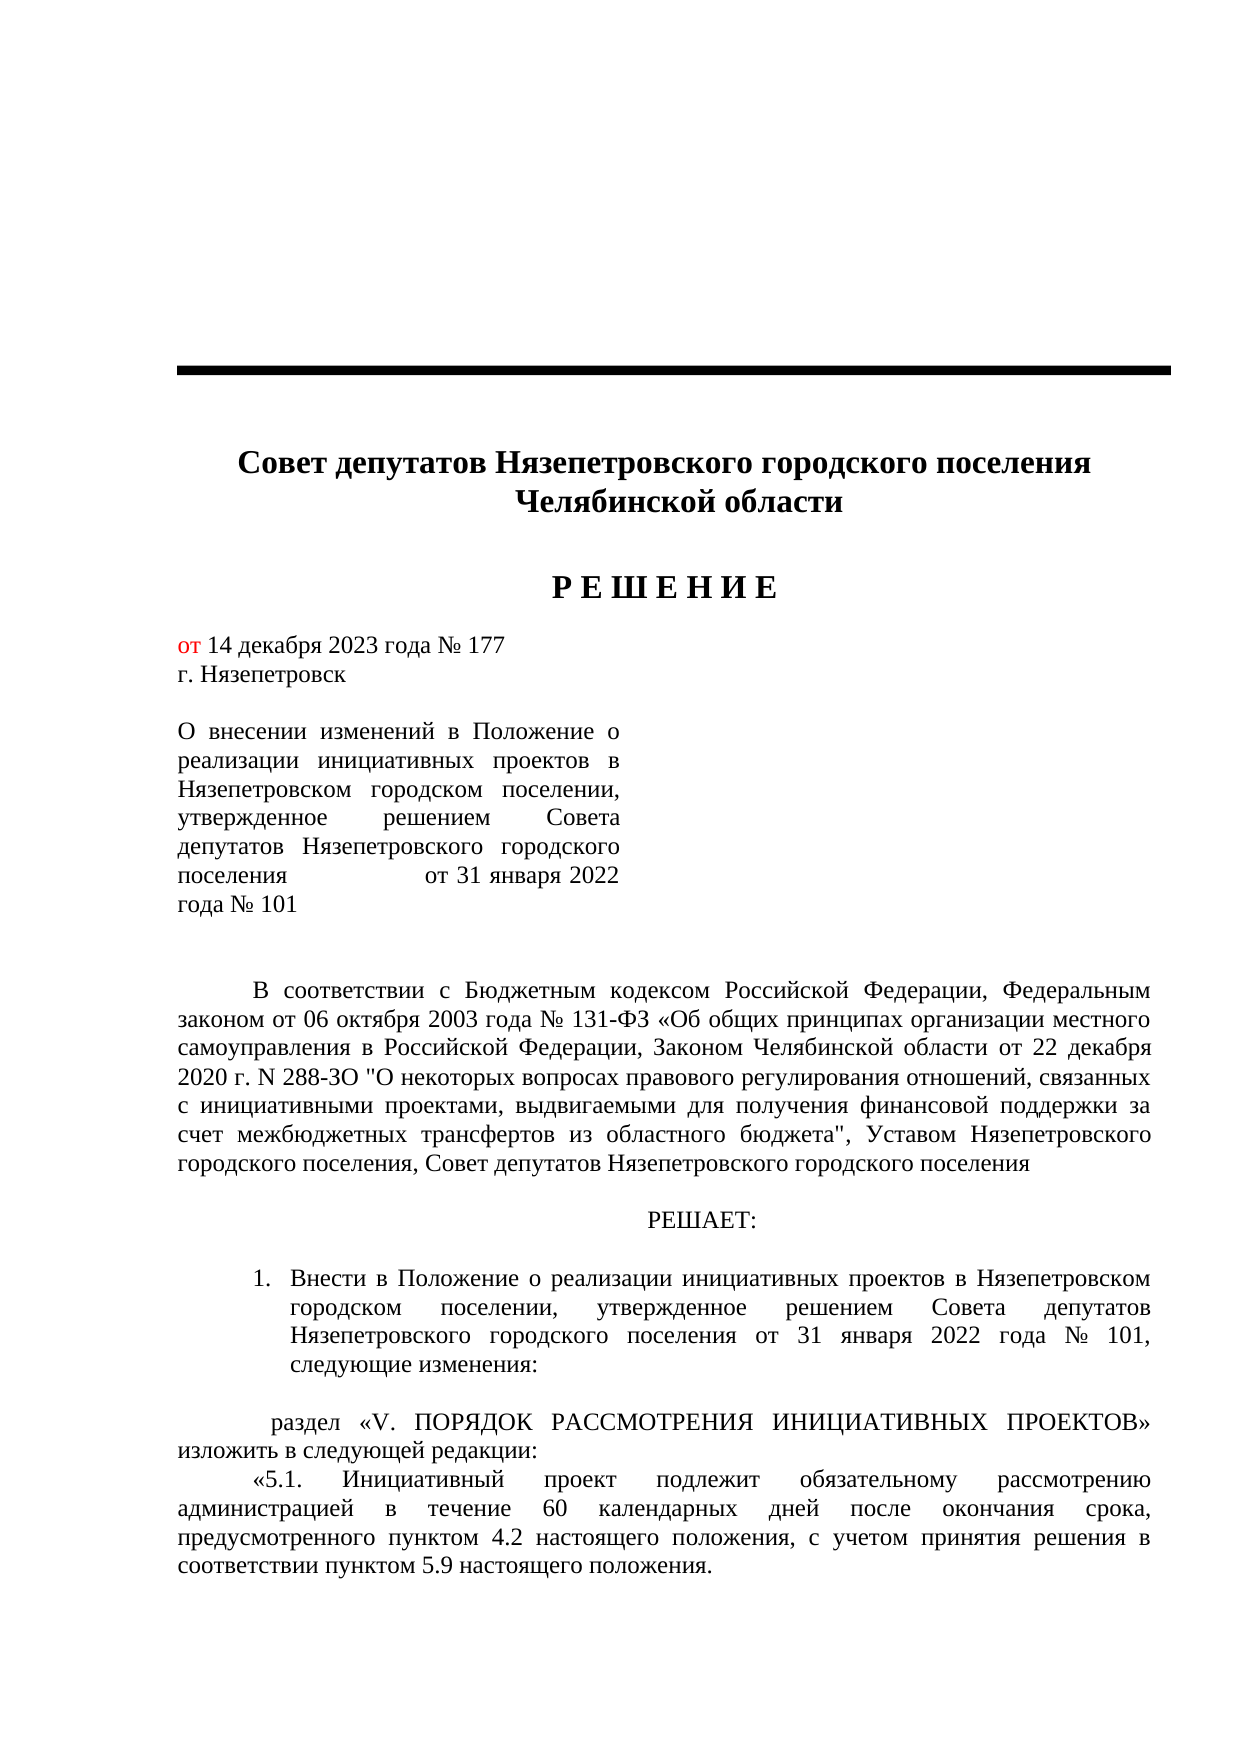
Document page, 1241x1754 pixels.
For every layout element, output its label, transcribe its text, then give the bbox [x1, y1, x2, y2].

text Р Е Ш Е Н И Е [177, 568, 1152, 606]
list Внести в Положение о реализации инициативных проектов в Нязепетровском городском поселении, утвержденное решением Совета депутатов Нязепетровского городского поселения от 31 января 2022 года № 101, следующие изменения: [252, 1263, 1152, 1378]
text от 14 декабря 2023 года № 177 [177, 630, 1152, 659]
text РЕШАЕТ: [177, 1205, 1152, 1234]
text Челябинской области [177, 481, 1152, 519]
text Совет депутатов Нязепетровского городского поселения [177, 443, 1152, 481]
text О внесении изменений в Положение о реализации инициативных проектов в Нязепетровском городском поселении, утвержденное решением Совета депутатов Нязепетровского городского поселения от 31 января 2022 года № 101 [177, 716, 620, 917]
text раздел «V. ПОРЯДОК РАССМОТРЕНИЯ ИНИЦИАТИВНЫХ ПРОЕКТОВ» изложить в следующей редакции: [177, 1407, 1152, 1464]
text г. Нязепетровск [177, 659, 1152, 687]
text В соответствии с Бюджетным кодексом Российской Федерации, Федеральным законом от 06 октября 2003 года № 131-ФЗ «Об общих принципах организации местного самоуправления в Российской Федерации, Законом Челябинской области от 22 декабря 2020 г. N 288-ЗО "О некоторых вопросах правового регулирования отношений, связанных с инициативными проектами, выдвигаемыми для получения финансовой поддержки за счет межбюджетных трансфертов из областного бюджета", Уставом Нязепетровского городского поселения, Совет депутатов Нязепетровского городского поселения [177, 975, 1152, 1177]
text «5.1. Инициативный проект подлежит обязательному рассмотрению администрацией в течение 60 календарных дней после окончания срока, предусмотренного пунктом 4.2 настоящего положения, с учетом принятия решения в соответствии пунктом 5.9 настоящего положения. [177, 1464, 1152, 1579]
